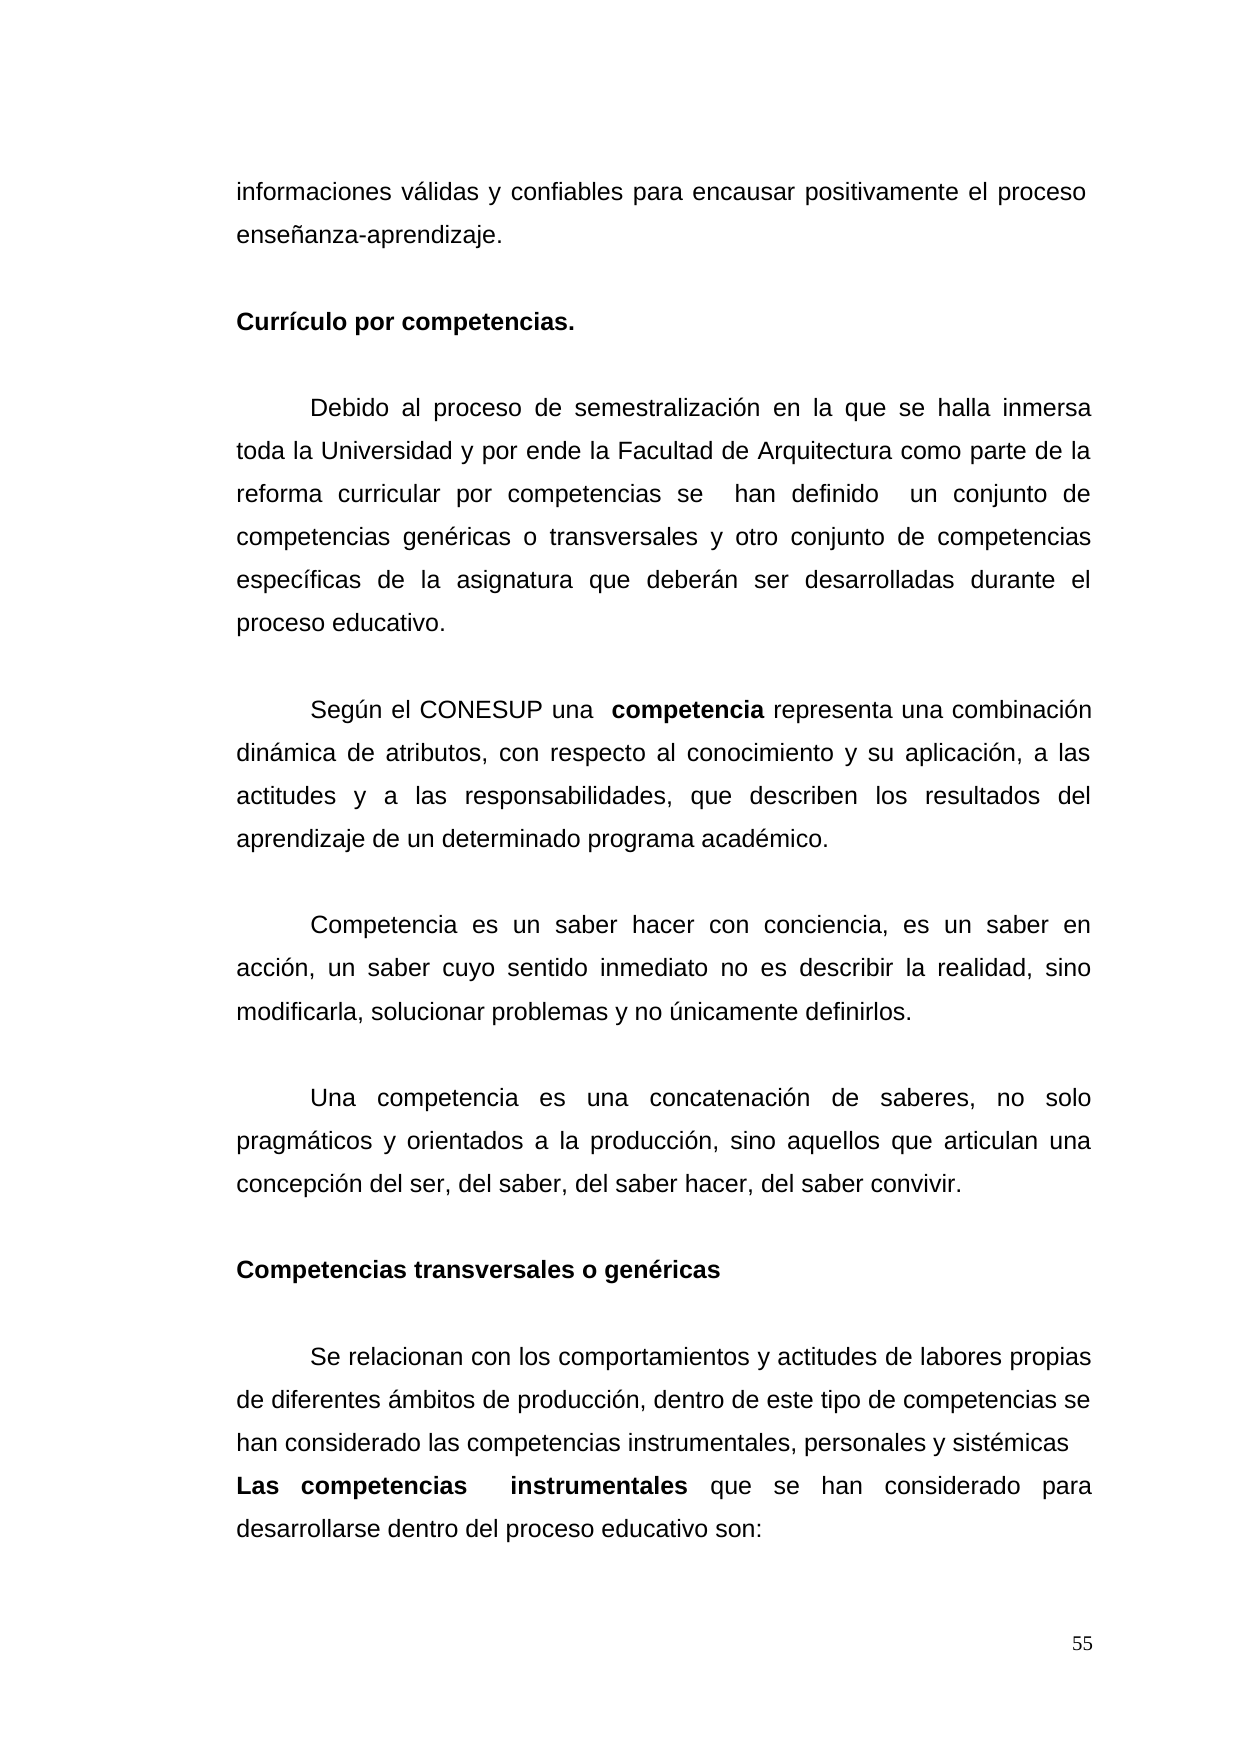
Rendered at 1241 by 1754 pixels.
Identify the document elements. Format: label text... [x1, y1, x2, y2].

text Debido al proceso de semestralización en la que se halla inmersa toda la Universidad y por ende la Facultad de Arquitectura como parte de la reforma curricular por competencias se han definido un conjunto de competencias genéricas o transversales y otro conjunto de competencias específicas de la asignatura que deberán ser desarrolladas durante el proceso educativo. [236, 393, 1092, 637]
text Competencia es un saber hacer con conciencia, es un saber en acción, un saber cuyo sentido inmediato no es describir la realidad, sino modificarla, solucionar problemas y no únicamente definirlos. [236, 910, 1092, 1025]
text Currículo por competencias. [236, 307, 1092, 335]
text Una competencia es una concatenación de saberes, no solo pragmáticos y orientados a la producción, sino aquellos que articulan una concepción del ser, del saber, del saber hacer, del saber convivir. [236, 1083, 1092, 1198]
text Según el CONESUP una competencia representa una combinación dinámica de atributos, con respecto al conocimiento y su aplicación, a las actitudes y a las responsabilidades, que describen los resultados del aprendizaje de un determinado programa académico. [236, 695, 1092, 853]
text Las competencias instrumentales que se han considerado para desarrollarse dentro del proceso educativo son: [236, 1471, 1092, 1543]
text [236, 177, 1088, 249]
text Competencias transversales o genéricas [236, 1255, 1092, 1284]
text Se relacionan con los comportamientos y actitudes de labores propias de diferentes ámbitos de producción, dentro de este tipo de competencias se han considerado las competencias instrumentales, personales y sistémicas [236, 1342, 1092, 1457]
